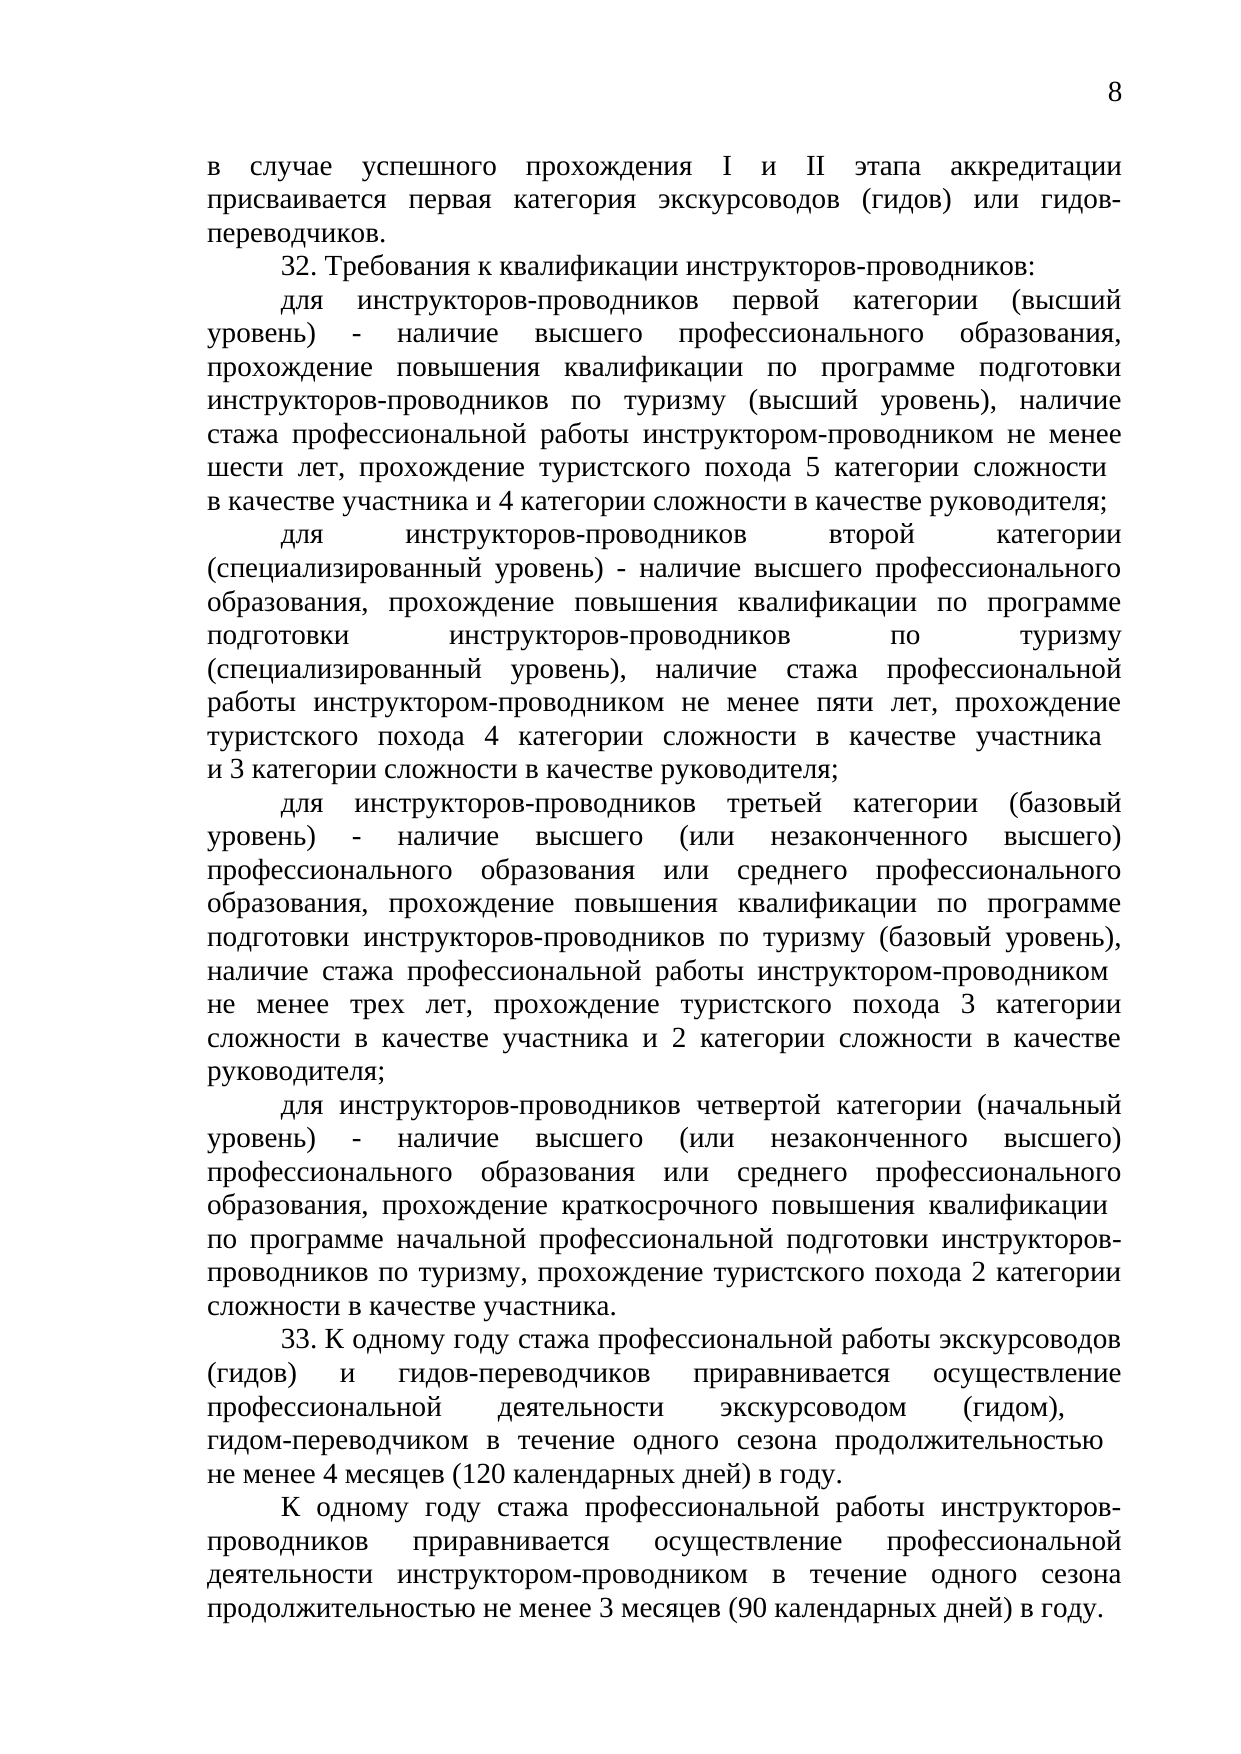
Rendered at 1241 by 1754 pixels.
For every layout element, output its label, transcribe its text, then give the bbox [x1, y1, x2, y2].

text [207, 148, 1122, 248]
text для инструкторов-проводников первой категории (высший уровень) - наличие высшего профессионального образования, прохождение повышения квалификации по программе подготовки инструкторов-проводников по туризму (высший уровень), наличие стажа профессиональной работы инструктором-проводником не менее шести лет, прохождение туристского похода 5 категории сложности в качестве участника и 4 категории сложности в качестве руководителя; [207, 282, 1122, 517]
text 33. К одному году стажа профессиональной работы экскурсоводов (гидов) и гидов-переводчиков приравнивается осуществление профессиональной деятельности экскурсоводом (гидом), гидом-переводчиком в течение одного сезона продолжительностью не менее 4 месяцев (120 календарных дней) в году. [207, 1322, 1122, 1489]
text К одному году стажа профессиональной работы инструкторов-проводников приравнивается осуществление профессиональной деятельности инструктором-проводником в течение одного сезона продолжительностью не менее 3 месяцев (90 календарных дней) в году. [207, 1489, 1122, 1623]
text 32. Требования к квалификации инструкторов-проводников: [207, 248, 1122, 282]
text для инструкторов-проводников второй категории (специализированный уровень) - наличие высшего профессионального образования, прохождение повышения квалификации по программе подготовки инструкторов-проводников по туризму (специализированный уровень), наличие стажа профессиональной работы инструктором-проводником не менее пяти лет, прохождение туристского похода 4 категории сложности в качестве участника и 3 категории сложности в качестве руководителя; [207, 517, 1122, 785]
text для инструкторов-проводников четвертой категории (начальный уровень) - наличие высшего (или незаконченного высшего) профессионального образования или среднего профессионального образования, прохождение краткосрочного повышения квалификации по программе начальной профессиональной подготовки инструкторов-проводников по туризму, прохождение туристского похода 2 категории сложности в качестве участника. [207, 1087, 1122, 1322]
text для инструкторов-проводников третьей категории (базовый уровень) - наличие высшего (или незаконченного высшего) профессионального образования или среднего профессионального образования, прохождение повышения квалификации по программе подготовки инструкторов-проводников по туризму (базовый уровень), наличие стажа профессиональной работы инструктором-проводником не менее трех лет, прохождение туристского похода 3 категории сложности в качестве участника и 2 категории сложности в качестве руководителя; [207, 785, 1122, 1087]
